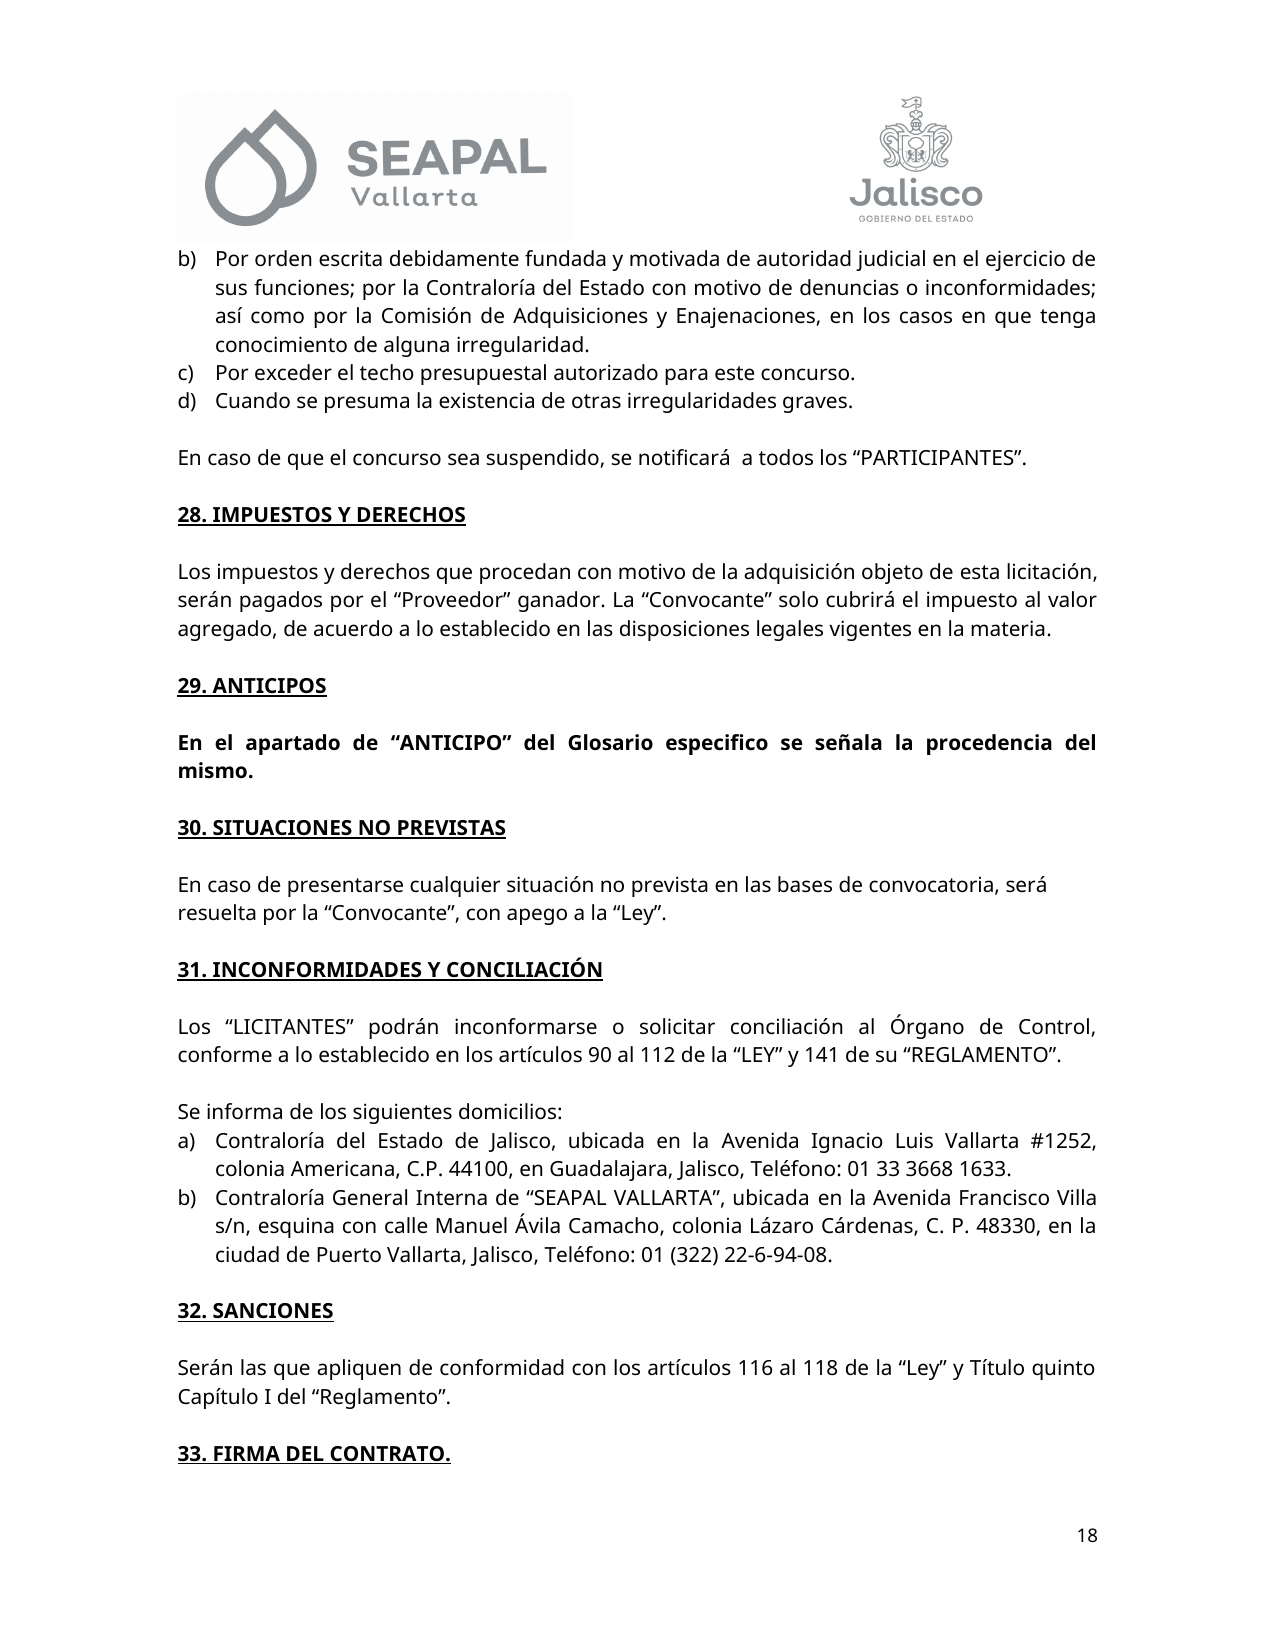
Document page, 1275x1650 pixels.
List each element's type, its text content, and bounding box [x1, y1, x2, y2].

text 31. INCONFORMIDADES Y CONCILIACIÓN [177, 955, 1098, 984]
text 28. IMPUESTOS Y DERECHOS [177, 500, 1098, 529]
text En caso de presentarse cualquier situación no prevista en las bases de convocatoria, será resuelta por la “Convocante”, con apego a la “Ley”. [177, 870, 1098, 927]
list Por exceder el techo presupuestal autorizado para este concurso. [177, 358, 1098, 387]
text 29. ANTICIPOS [177, 671, 1098, 699]
list Por orden escrita debidamente fundada y motivada de autoridad judicial en el ejercicio de sus funciones; por la Contraloría del Estado con motivo de denuncias o inconformidades; así como por la Comisión de Adquisiciones y Enajenaciones, en los casos en que tenga conocimiento de alguna irregularidad. [177, 244, 1098, 358]
picture [177, 91, 574, 245]
text Los “LICITANTES” podrán inconformarse o solicitar conciliación al Órgano de Control, conforme a lo establecido en los artículos 90 al 112 de la “LEY” y 141 de su “REGLAMENTO”. [177, 1012, 1098, 1069]
list Cuando se presuma la existencia de otras irregularidades graves. [177, 387, 1098, 415]
text Los impuestos y derechos que procedan con motivo de la adquisición objeto de esta licitación, serán pagados por el “Proveedor” ganador. La “Convocante” solo cubrirá el impuesto al valor agregado, de acuerdo a lo establecido en las disposiciones legales vigentes en la materia. [177, 557, 1098, 642]
list Contraloría del Estado de Jalisco, ubicada en la Avenida Ignacio Luis Vallarta #1252, colonia Americana, C.P. 44100, en Guadalajara, Jalisco, Teléfono: 01 33 3668 1633. [177, 1126, 1098, 1183]
text Serán las que apliquen de conformidad con los artículos 116 al 118 de la “Ley” y Título quinto Capítulo I del “Reglamento”. [177, 1353, 1098, 1410]
text 32. SANCIONES [177, 1297, 1098, 1325]
picture [817, 73, 1015, 245]
text Se informa de los siguientes domicilios: [177, 1097, 1098, 1126]
text En el apartado de “ANTICIPO” del Glosario especifico se señala la procedencia del mismo. [177, 728, 1098, 785]
text En caso de que el concurso sea suspendido, se notificará a todos los “PARTICIPANTES”. [177, 443, 1098, 472]
text 30. SITUACIONES NO PREVISTAS [177, 813, 1098, 842]
list Contraloría General Interna de “SEAPAL VALLARTA”, ubicada en la Avenida Francisco Villa s/n, esquina con calle Manuel Ávila Camacho, colonia Lázaro Cárdenas, C. P. 48330, en la ciudad de Puerto Vallarta, Jalisco, Teléfono: 01 (322) 22-6-94-08. [177, 1183, 1098, 1268]
text 33. FIRMA DEL CONTRATO. [177, 1439, 1098, 1467]
